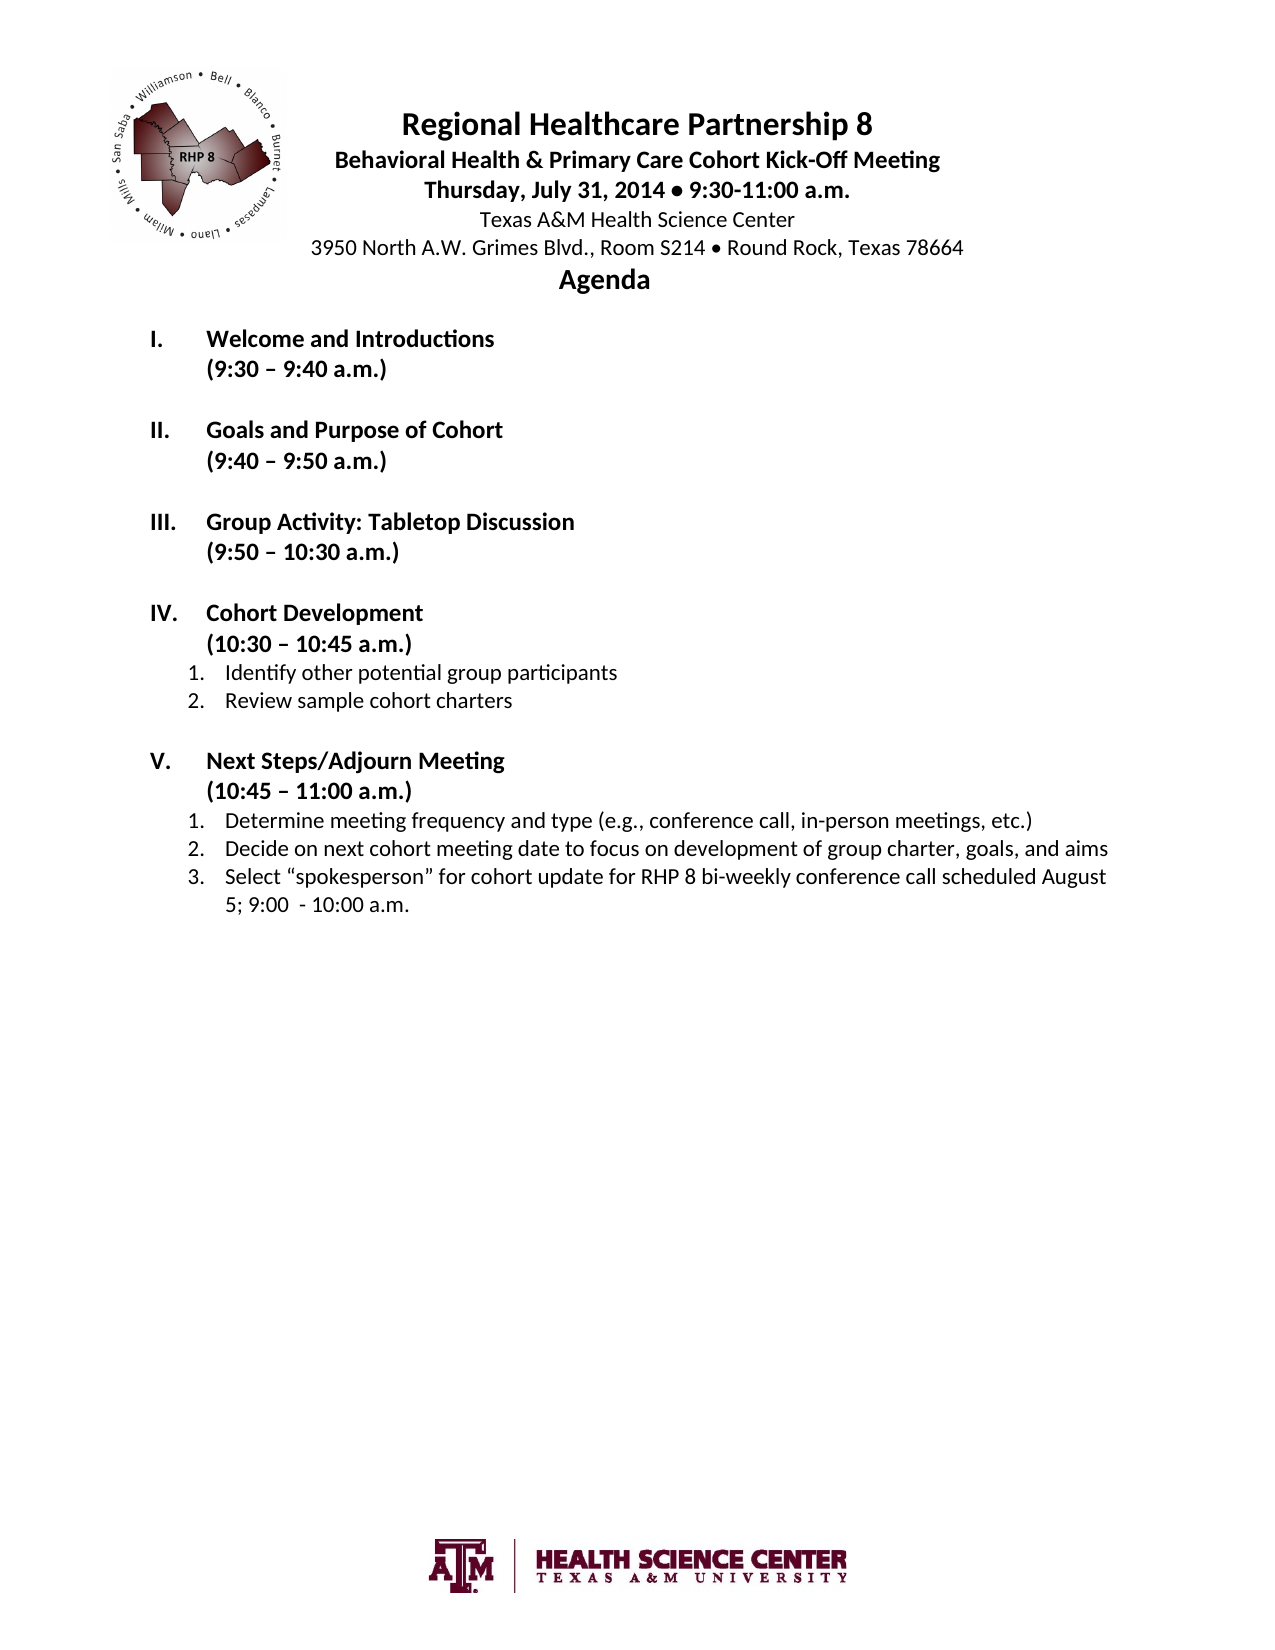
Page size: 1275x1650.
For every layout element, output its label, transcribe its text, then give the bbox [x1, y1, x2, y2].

picture [428, 1539, 847, 1593]
list Next Steps/Adjourn Meeting (10:45 – 11:00 a.m.) [150, 745, 1125, 806]
list Goals and Purpose of Cohort (9:40 – 9:50 a.m.) [150, 414, 1125, 475]
list Decide on next cohort meeting date to focus on development of group charter, goals, and aims [187, 834, 1125, 862]
list Determine meeting frequency and type (e.g., conference call, in-person meetings, etc.) [187, 806, 1125, 834]
list Welcome and Introductions (9:30 – 9:40 a.m.) [150, 323, 1125, 384]
text Agenda [150, 261, 1059, 297]
list Group Activity: Tabletop Discussion (9:50 – 10:30 a.m.) [150, 506, 1125, 567]
text (10:30 – 10:45 a.m.) [206, 628, 1125, 658]
picture [108, 66, 286, 244]
list Review sample cohort charters [187, 686, 1125, 714]
list Cohort Development [150, 597, 1125, 628]
list Identify other potential group participants [187, 658, 1125, 686]
list Select “spokesperson” for cohort update for RHP 8 bi-weekly conference call scheduled August 5; 9:00 - 10:00 a.m. [187, 862, 1125, 918]
